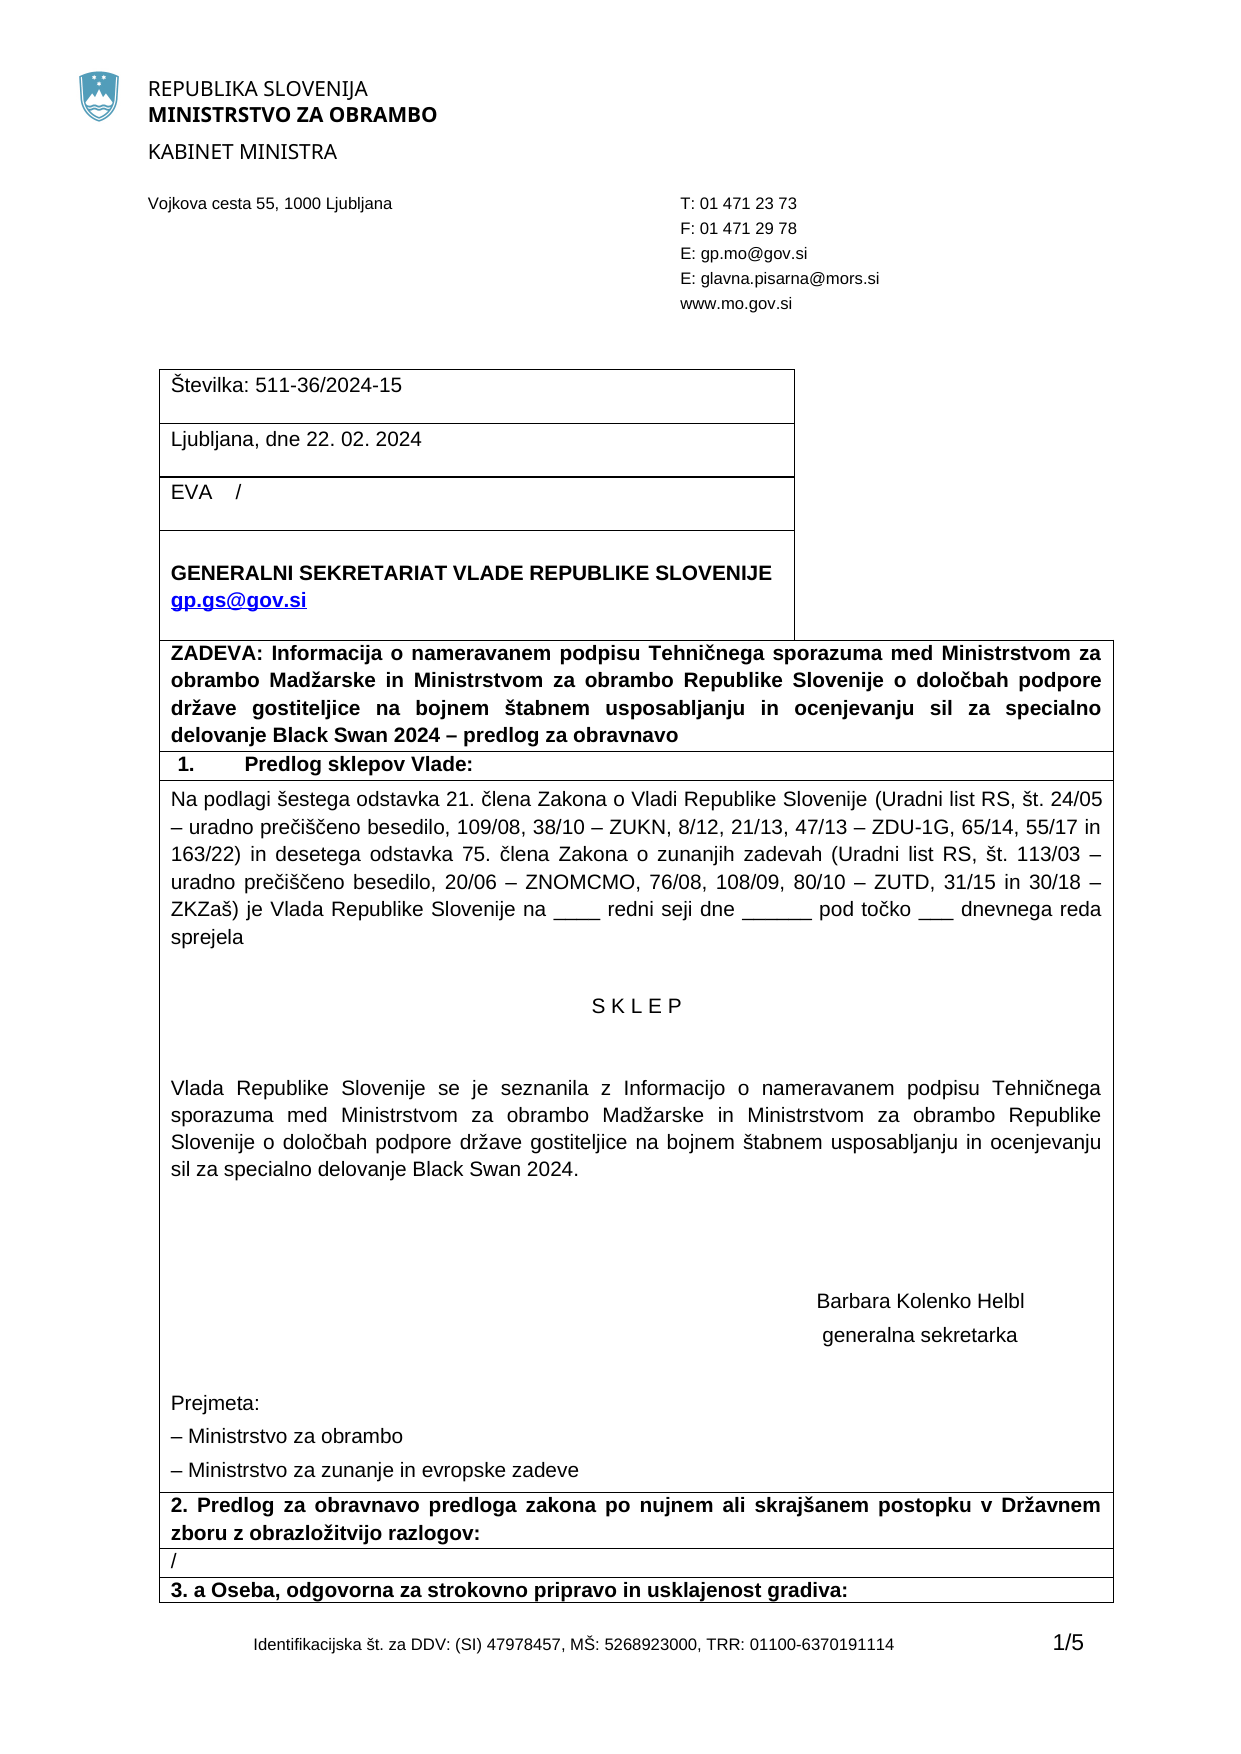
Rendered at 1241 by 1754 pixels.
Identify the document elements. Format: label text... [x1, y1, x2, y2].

picture [68, 63, 132, 129]
table_cell / [160, 1549, 1113, 1577]
table_cell Na podlagi šestega odstavka 21. člena Zakona o Vladi Republike Slovenije (Uradni list RS, št. 24/05 – uradno prečiščeno besedilo, 109/08, 38/10 – ZUKN, 8/12, 21/13, 47/13 – ZDU-1G, 65/14, 55/17 in 163/22) in desetega odstavka 75. člena Zakona o zunanjih zadevah (Uradni list RS, št. 113/03 – uradno prečiščeno besedilo, 20/06 – ZNOMCMO, 76/08, 108/09, 80/10 – ZUTD, 31/15 in 30/18 – ZKZaš) je Vlada Republike Slovenije na ____ redni seji dne ______ pod točko ___ dnevnega reda sprejela S K L E P Vlada Republike Slovenije se je seznanila z Informacijo o nameravanem podpisu Tehničnega sporazuma med Ministrstvom za obrambo Madžarske in Ministrstvom za obrambo Republike Slovenije o določbah podpore države gostiteljice na bojnem štabnem usposabljanju in ocenjevanju sil za specialno delovanje Black Swan 2024. Barbara Kolenko Helbl generalna sekretarka Prejmeta: – Ministrstvo za obrambo – Ministrstvo za zunanje in evropske zadeve [160, 781, 1113, 1492]
table_cell 2. Predlog za obravnavo predloga zakona po nujnem ali skrajšanem postopku v Državnem zboru z obrazložitvijo razlogov: [160, 1493, 1113, 1548]
table_cell Predlog sklepov Vlade: [160, 752, 1113, 780]
table_cell EVA / [160, 478, 794, 530]
table_cell GENERALNI SEKRETARIAT VLADE REPUBLIKE SLOVENIJE gp.gs@gov.si [160, 531, 794, 639]
table_header Številka: 511-36/2024-15 [160, 370, 794, 423]
table_cell Ljubljana, dne 22. 02. 2024 [160, 424, 794, 476]
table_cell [160, 1578, 1113, 1602]
table_cell ZADEVA: Informacija o nameravanem podpisu Tehničnega sporazuma med Ministrstvom za obrambo Madžarske in Ministrstvom za obrambo Republike Slovenije o določbah podpore države gostiteljice na bojnem štabnem usposabljanju in ocenjevanju sil za specialno delovanje Black Swan 2024 – predlog za obravnavo [160, 641, 1113, 751]
